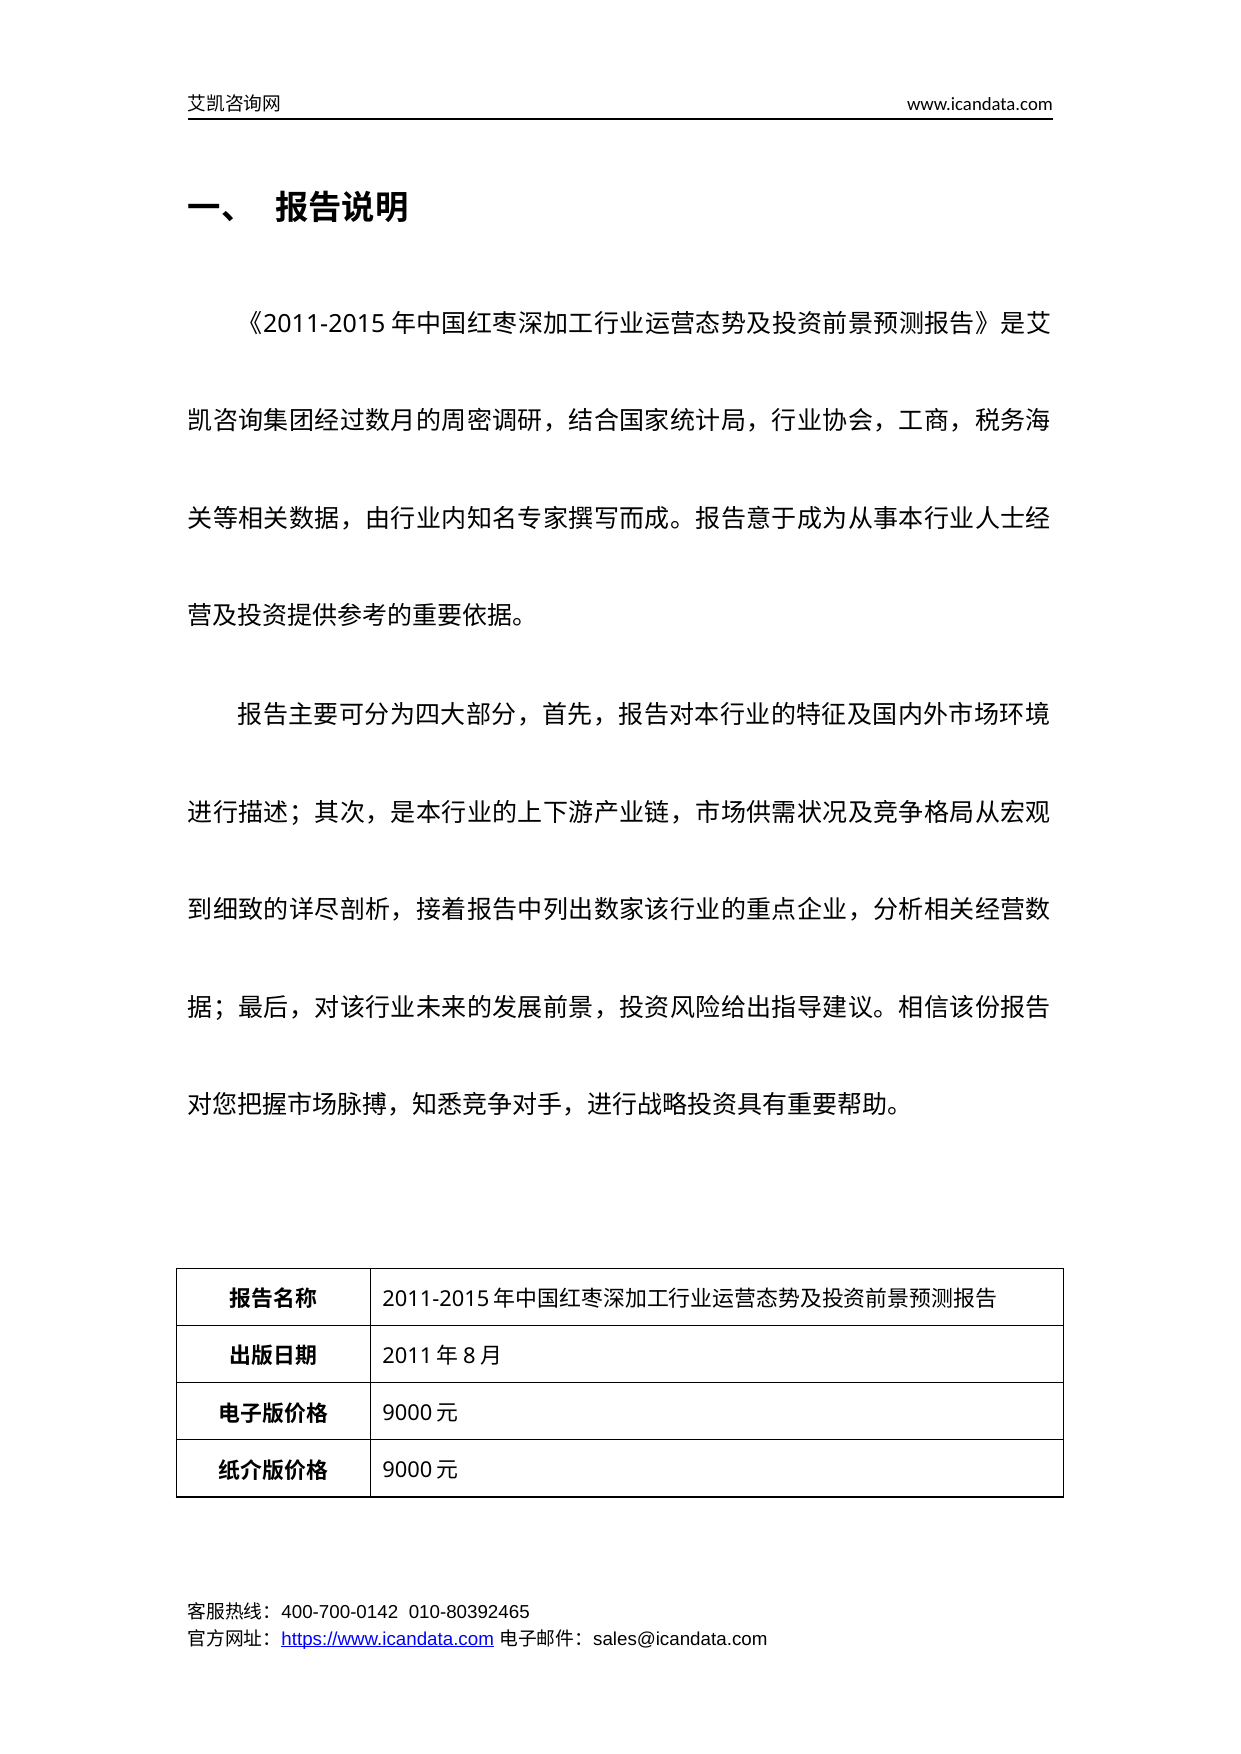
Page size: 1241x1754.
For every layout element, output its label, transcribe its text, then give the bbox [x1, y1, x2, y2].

text 报告主要可分为四大部分，首先，报告对本行业的特征及国内外市场环境进行描述；其次，是本行业的上下游产业链，市场供需状况及竞争格局从宏观到细致的详尽剖析，接着报告中列出数家该行业的重点企业，分析相关经营数据；最后，对该行业未来的发展前景，投资风险给出指导建议。相信该份报告对您把握市场脉搏，知悉竞争对手，进行战略投资具有重要帮助。 [187, 681, 1053, 1136]
table_cell 纸介版价格 [177, 1440, 370, 1496]
text 《2011-2015年中国红枣深加工行业运营态势及投资前景预测报告》是艾凯咨询集团经过数月的周密调研，结合国家统计局，行业协会，工商，税务海关等相关数据，由行业内知名专家撰写而成。报告意于成为从事本行业人士经营及投资提供参考的重要依据。 [187, 289, 1053, 646]
table_header 报告名称 [177, 1269, 370, 1325]
table_cell 9000元 [371, 1440, 1063, 1496]
table_cell 9000元 [371, 1383, 1063, 1439]
table_header 2011-2015年中国红枣深加工行业运营态势及投资前景预测报告 [371, 1269, 1063, 1325]
table_cell 电子版价格 [177, 1383, 370, 1439]
table_cell 出版日期 [177, 1326, 370, 1382]
table_cell 2011年8月 [371, 1326, 1063, 1382]
subtitle 报告说明 [187, 172, 1053, 237]
